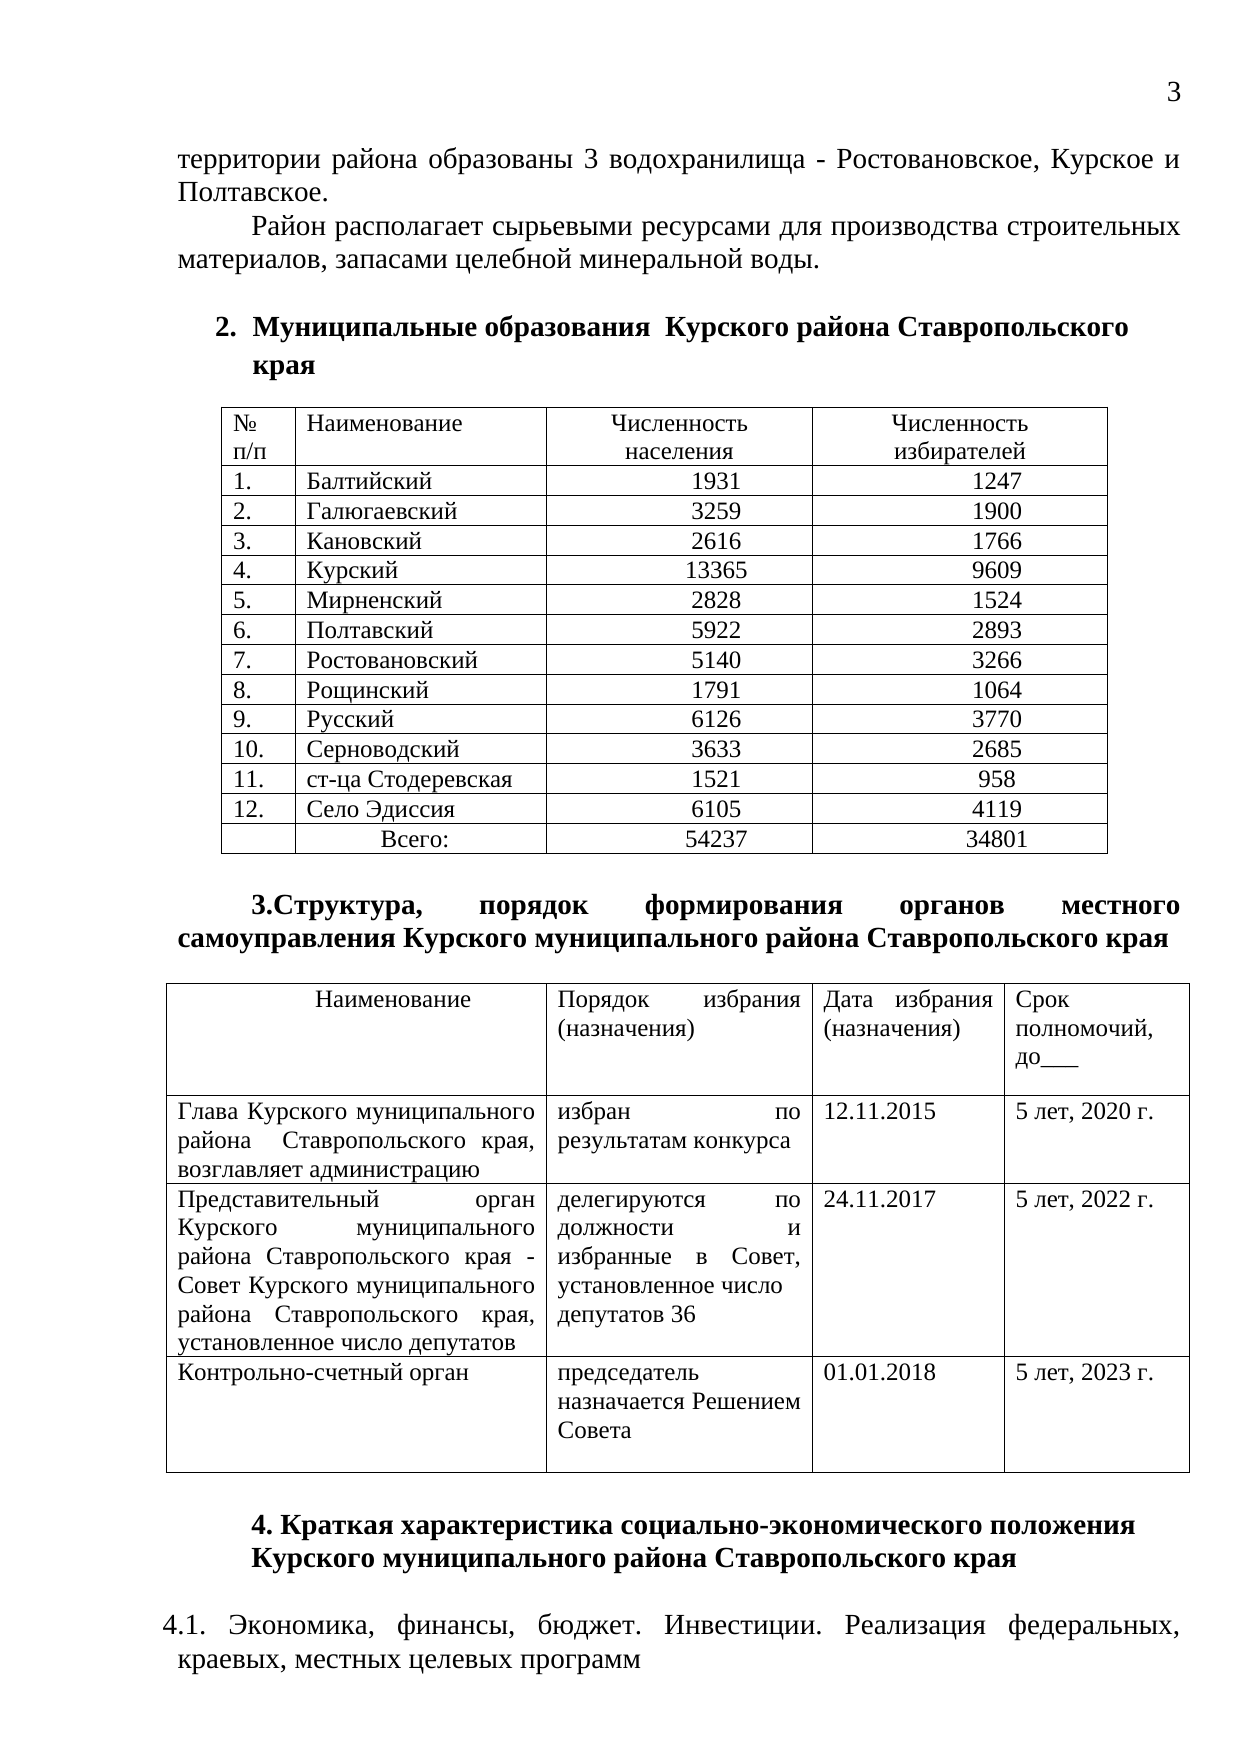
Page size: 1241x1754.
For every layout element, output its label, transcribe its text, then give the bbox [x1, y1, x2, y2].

table_cell Балтийский [296, 466, 546, 495]
table_cell 10. [222, 734, 295, 763]
table_cell 12.11.2015 [813, 1096, 1004, 1183]
text 4. Краткая характеристика социально-экономического положения [177, 1507, 1181, 1540]
table_cell 12. [222, 794, 295, 823]
table_cell Контрольно-счетный орган [167, 1357, 546, 1472]
table_cell председатель назначается Решением Совета [547, 1357, 812, 1472]
table_header Порядок избрания (назначения) [547, 984, 812, 1095]
table_header Численность населения [547, 408, 812, 465]
table_header Наименование [296, 408, 546, 465]
table_cell 01.01.2018 [813, 1357, 1004, 1472]
table_cell 3259 [547, 496, 812, 525]
table_cell 24.11.2017 [813, 1184, 1004, 1356]
table_cell делегируются по должности и избранные в Совет, установленное число депутатов 36 [547, 1184, 812, 1356]
table_cell избран по результатам конкурса [547, 1096, 812, 1183]
table_cell 1247 [813, 466, 1107, 495]
list Муниципальные образования Курского района Ставропольского края [215, 309, 1181, 381]
table_cell 3770 [813, 705, 1107, 733]
table_cell 6. [222, 615, 295, 644]
table_cell 1524 [813, 585, 1107, 614]
table_cell Представительный орган Курского муниципального района Ставропольского края - Совет Курского муниципального района Ставропольского края, установленное число депутатов [167, 1184, 546, 1356]
table_cell 2. [222, 496, 295, 525]
text Район располагает сырьевыми ресурсами для производства строительных материалов, запасами целебной минеральной воды. [177, 208, 1181, 275]
table_cell 1064 [813, 675, 1107, 703]
table_cell Мирненский [296, 585, 546, 614]
table_cell 1931 [547, 466, 812, 495]
table_cell 9. [222, 705, 295, 733]
table_cell 5140 [547, 645, 812, 674]
table_cell Кановский [296, 526, 546, 554]
table_cell 34801 [813, 824, 1107, 852]
table_cell 6105 [547, 794, 812, 823]
table_cell 5 лет, 2020 г. [1005, 1096, 1189, 1183]
table_cell Курский [296, 556, 546, 584]
table_cell 3. [222, 526, 295, 554]
table_cell 3266 [813, 645, 1107, 674]
table_cell 1. [222, 466, 295, 495]
table_header Срок полномочий, до___ [1005, 984, 1189, 1095]
table_cell 4119 [813, 794, 1107, 823]
table_cell 5. [222, 585, 295, 614]
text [177, 141, 1181, 208]
table_cell Рощинский [296, 675, 546, 703]
table_header Наименование [167, 984, 546, 1095]
table_cell 4. [222, 556, 295, 584]
table_cell 11. [222, 764, 295, 793]
table_cell Полтавский [296, 615, 546, 644]
table_cell Русский [296, 705, 546, 733]
table_header № п/п [222, 408, 295, 465]
table_cell Глава Курского муниципального района Ставропольского края, возглавляет администрацию [167, 1096, 546, 1183]
table_cell Галюгаевский [296, 496, 546, 525]
text 4.1. Экономика, финансы, бюджет. Инвестиции. Реализация федеральных, краевых, местных целевых прграмм [162, 1607, 1181, 1674]
table_cell 5 лет, 2022 г. [1005, 1184, 1189, 1356]
table_cell 2616 [547, 526, 812, 554]
table_cell 13365 [547, 556, 812, 584]
table_cell Ростовановский [296, 645, 546, 674]
table_cell 5922 [547, 615, 812, 644]
table_cell 5 лет, 2023 г. [1005, 1357, 1189, 1472]
table_header Численность избирателей [813, 408, 1107, 465]
table_cell Серноводский [296, 734, 546, 763]
table_cell Село Эдиссия [296, 794, 546, 823]
table_cell 1521 [547, 764, 812, 793]
table_cell 2685 [813, 734, 1107, 763]
table_cell 1900 [813, 496, 1107, 525]
table_cell 2893 [813, 615, 1107, 644]
table_cell 6126 [547, 705, 812, 733]
table_cell 9609 [813, 556, 1107, 584]
text 3.Структура, порядок формирования органов местного самоуправления Курского муниципального района Ставропольского края [177, 887, 1181, 954]
table_cell Всего: [296, 824, 546, 852]
text Курского муниципального района Ставропольского края [177, 1540, 1181, 1574]
table_cell 958 [813, 764, 1107, 793]
table_cell 3633 [547, 734, 812, 763]
table_cell ст-ца Стодеревская [296, 764, 546, 793]
table_cell 2828 [547, 585, 812, 614]
table_cell 54237 [547, 824, 812, 852]
table_cell 8. [222, 675, 295, 703]
table_cell 1791 [547, 675, 812, 703]
table_header Дата избрания (назначения) [813, 984, 1004, 1095]
table_cell 7. [222, 645, 295, 674]
table_cell 1766 [813, 526, 1107, 554]
table_cell [222, 824, 295, 852]
